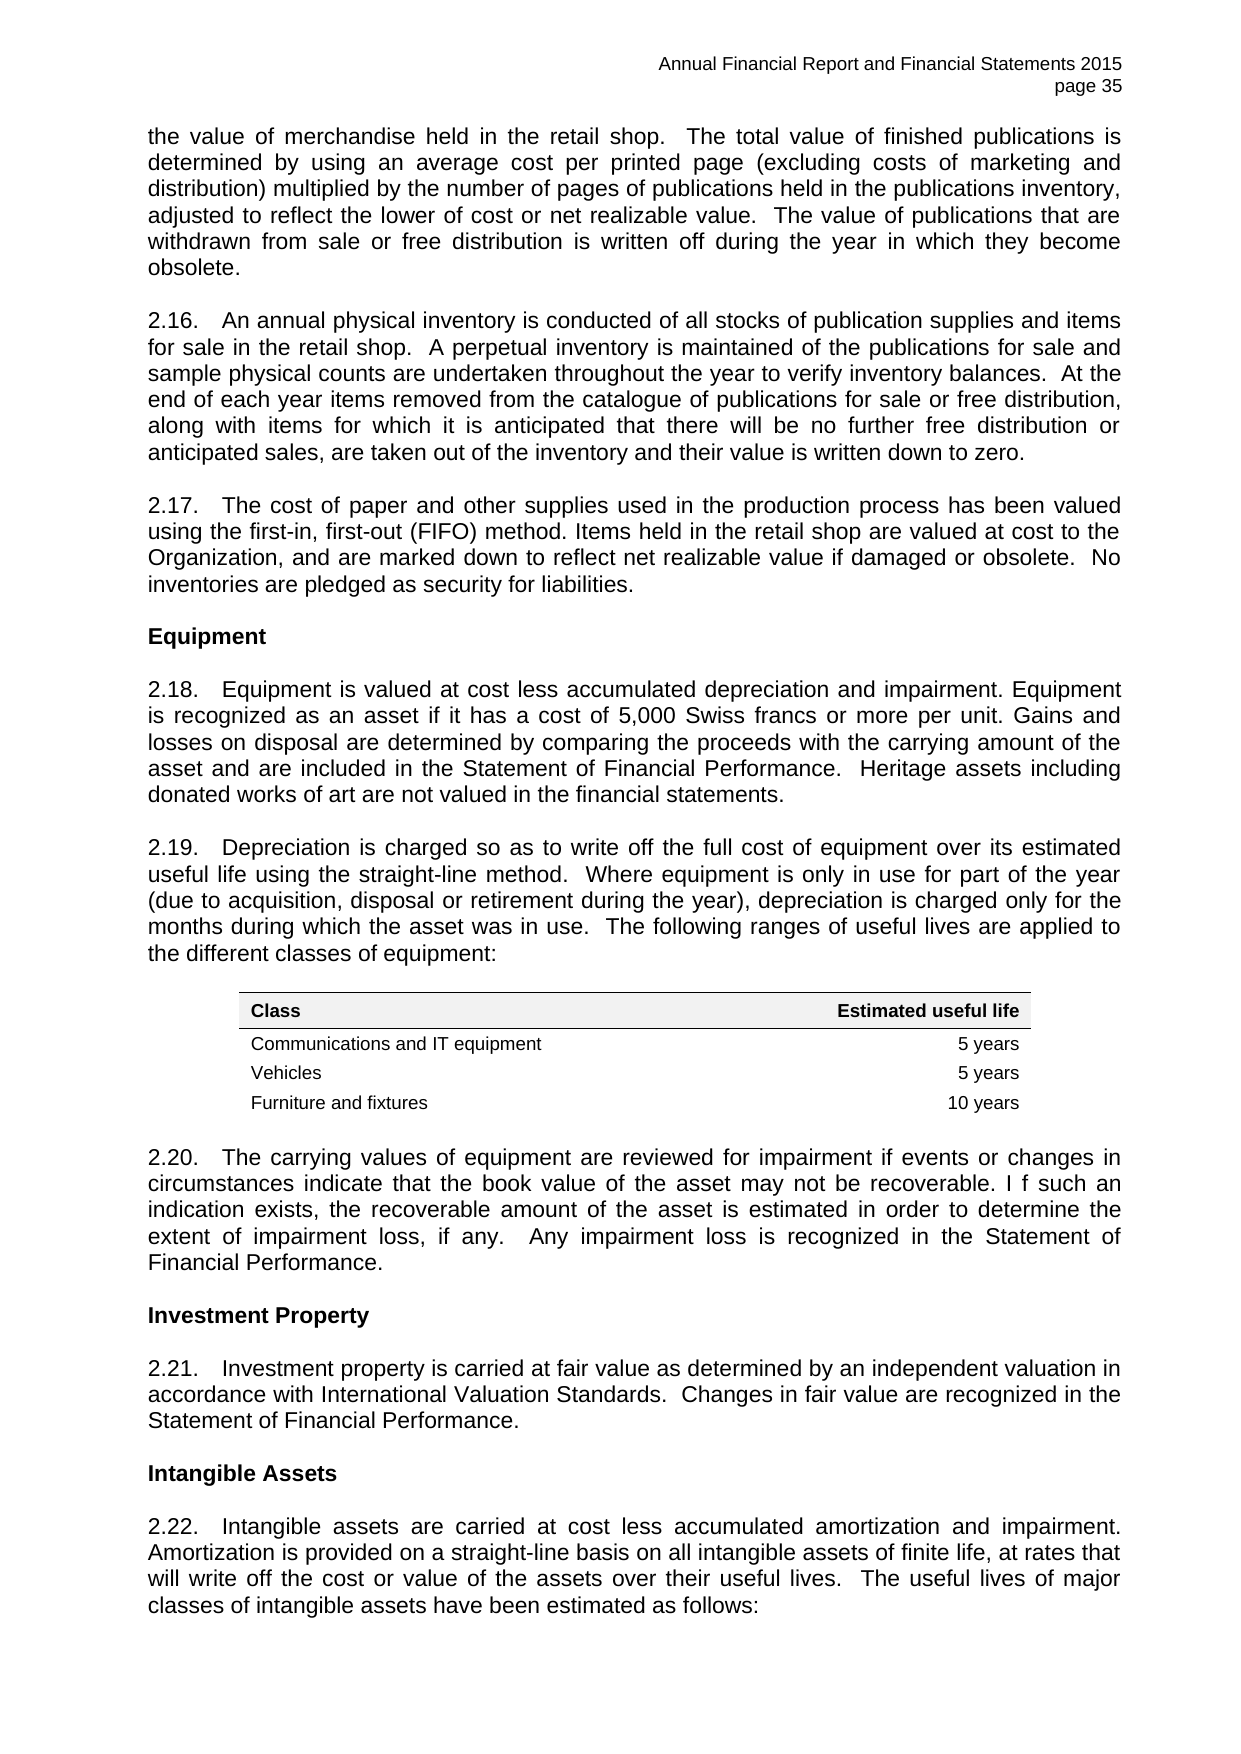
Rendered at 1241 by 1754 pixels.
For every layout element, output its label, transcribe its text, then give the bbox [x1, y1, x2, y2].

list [148, 123, 1122, 281]
table_cell 10 years [746, 1088, 1031, 1117]
list An annual physical inventory is conducted of all stocks of publication supplies and items for sale in the retail shop. A perpetual inventory is maintained of the publications for sale and sample physical counts are undertaken throughout the year to verify inventory balances. At the end of each year items removed from the catalogue of publications for sale or free distribution, along with items for which it is anticipated that there will be no further free distribution or anticipated sales, are taken out of the inventory and their value is written down to zero. [148, 307, 1122, 465]
list Equipment is valued at cost less accumulated depreciation and impairment. Equipment is recognized as an asset if it has a cost of 5,000 Swiss francs or more per unit. Gains and losses on disposal are determined by comparing the proceeds with the carrying amount of the asset and are included in the Statement of Financial Performance. Heritage assets including donated works of art are not valued in the financial statements. [148, 676, 1122, 808]
text Equipment [148, 623, 1122, 650]
table_header Class [239, 993, 746, 1028]
table_header Estimated useful life [746, 993, 1031, 1028]
list The carrying values of equipment are reviewed for impairment if events or changes in circumstances indicate that the book value of the asset may not be recoverable. I f such an indication exists, the recoverable amount of the asset is estimated in order to determine the extent of impairment loss, if any. Any impairment loss is recognized in the Statement of Financial Performance. [148, 1144, 1122, 1275]
list Depreciation is charged so as to write off the full cost of equipment over its estimated useful life using the straight-line method. Where equipment is only in use for part of the year (due to acquisition, disposal or retirement during the year), depreciation is charged only for the months during which the asset was in use. The following ranges of useful lives are applied to the different classes of equipment: [148, 834, 1122, 966]
table_cell 5 years [746, 1029, 1031, 1058]
list Investment property is carried at fair value as determined by an independent valuation in accordance with International Valuation Standards. Changes in fair value are recognized in the Statement of Financial Performance. [148, 1354, 1122, 1433]
text Intangible Assets [148, 1460, 1122, 1486]
table_cell Furniture and fixtures [239, 1088, 746, 1117]
table_cell Communications and IT equipment [239, 1029, 746, 1058]
text Investment Property [148, 1302, 1122, 1328]
list The cost of paper and other supplies used in the production process has been valued using the first-in, first-out (FIFO) method. Items held in the retail shop are valued at cost to the Organization, and are marked down to reflect net realizable value if damaged or obsolete. No inventories are pledged as security for liabilities. [148, 492, 1122, 597]
list Intangible assets are carried at cost less accumulated amortization and impairment. Amortization is provided on a straight-line basis on all intangible assets of finite life, at rates that will write off the cost or value of the assets over their useful lives. The useful lives of major classes of intangible assets have been estimated as follows: [148, 1513, 1122, 1618]
table_cell 5 years [746, 1058, 1031, 1088]
table_cell Vehicles [239, 1058, 746, 1088]
